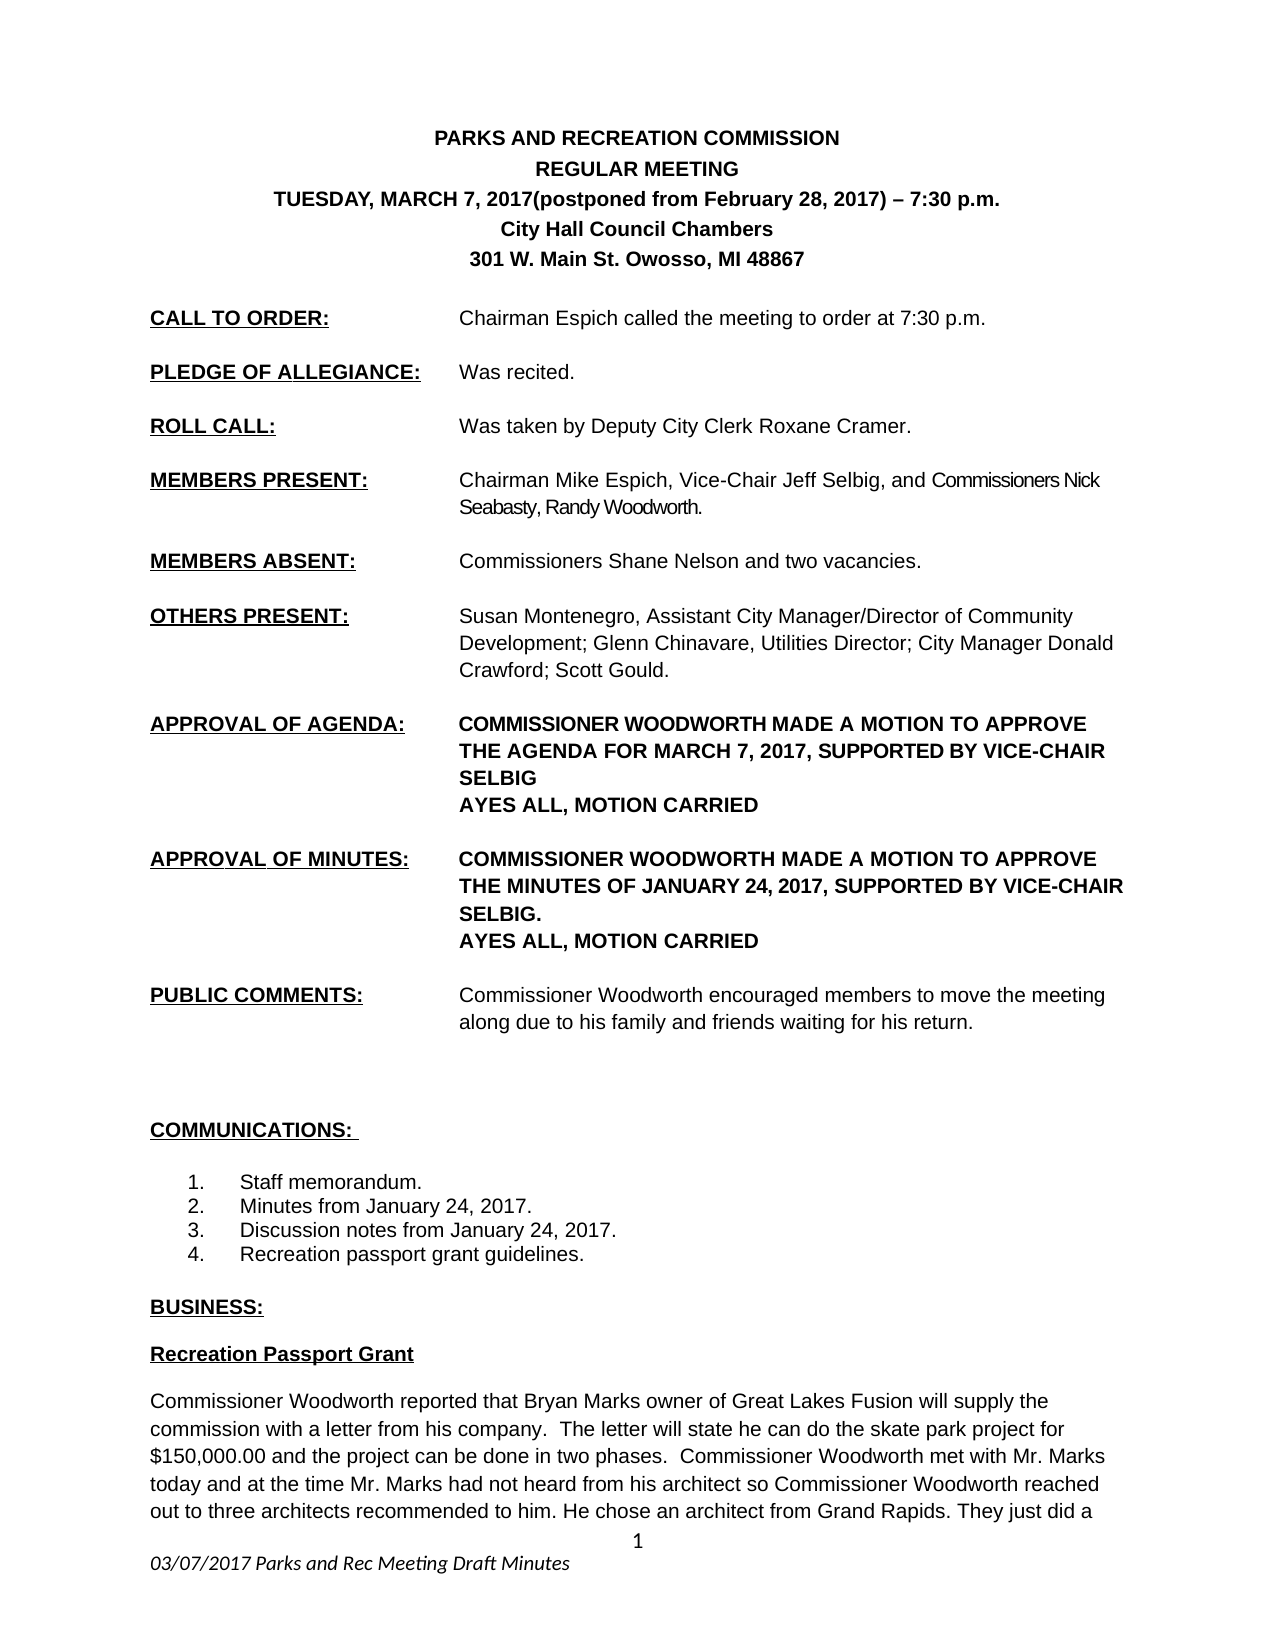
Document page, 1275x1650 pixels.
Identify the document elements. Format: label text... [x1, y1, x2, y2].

list Minutes from January 24, 2017. [187, 1194, 1125, 1218]
text CALL TO ORDER: Chairman Espich called the meeting to order at 7:30 p.m. [150, 303, 1127, 331]
text MEMBERS PRESENT: Chairman Mike Espich, Vice-Chair Jeff Selbig, and Commissioners Nick Seabasty, Randy Woodworth. [150, 466, 1127, 520]
list Staff memorandum. [187, 1170, 1125, 1194]
text REGULAR MEETING [150, 156, 1124, 180]
text TUESDAY, MARCH 7, 2017(postponed from February 28, 2017) – 7:30 p.m. [150, 187, 1124, 211]
text OTHERS PRESENT: Susan Montenegro, Assistant City Manager/Director of Community Development; Glenn Chinavare, Utilities Director; City Manager Donald Crawford; Scott Gould. [150, 601, 1125, 683]
list Recreation passport grant guidelines. [187, 1242, 1125, 1266]
text Recreation Passport Grant [150, 1341, 1125, 1365]
text AYES ALL, MOTION CARRIED [384, 926, 1127, 953]
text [150, 1389, 1127, 1523]
text APPROVAL OF MINUTES: COMMISSIONER WOODWORTH MADE A MOTION TO APPROVE THE MINUTES OF JANUARY 24, 2017, SUPPORTED BY VICE-CHAIR SELBIG. [150, 845, 1126, 926]
text PUBLIC COMMENTS: Commissioner Woodworth encouraged members to move the meeting along due to his family and friends waiting for his return. [150, 981, 1127, 1035]
text 301 W. Main St. Owosso, MI 48867 [150, 247, 1124, 271]
text COMMUNICATIONS: [150, 1116, 1125, 1143]
subtitle City Hall Council Chambers [150, 217, 1124, 241]
text APPROVAL OF AGENDA: COMMISSIONER WOODWORTH MADE A MOTION TO APPROVE THE AGENDA FOR MARCH 7, 2017, SUPPORTED BY VICE-CHAIR SELBIG [150, 710, 1127, 791]
text BUSINESS: [150, 1293, 1127, 1320]
text MEMBERS ABSENT: Commissioners Shane Nelson and two vacancies. [150, 547, 1127, 574]
text PLEDGE OF ALLEGIANCE: Was recited. [150, 358, 1127, 385]
title PARKS AND RECREATION COMMISSION [150, 126, 1124, 150]
text AYES ALL, MOTION CARRIED [459, 791, 1127, 818]
list Discussion notes from January 24, 2017. [187, 1218, 1125, 1242]
text ROLL CALL: Was taken by Deputy City Clerk Roxane Cramer. [150, 412, 1127, 439]
